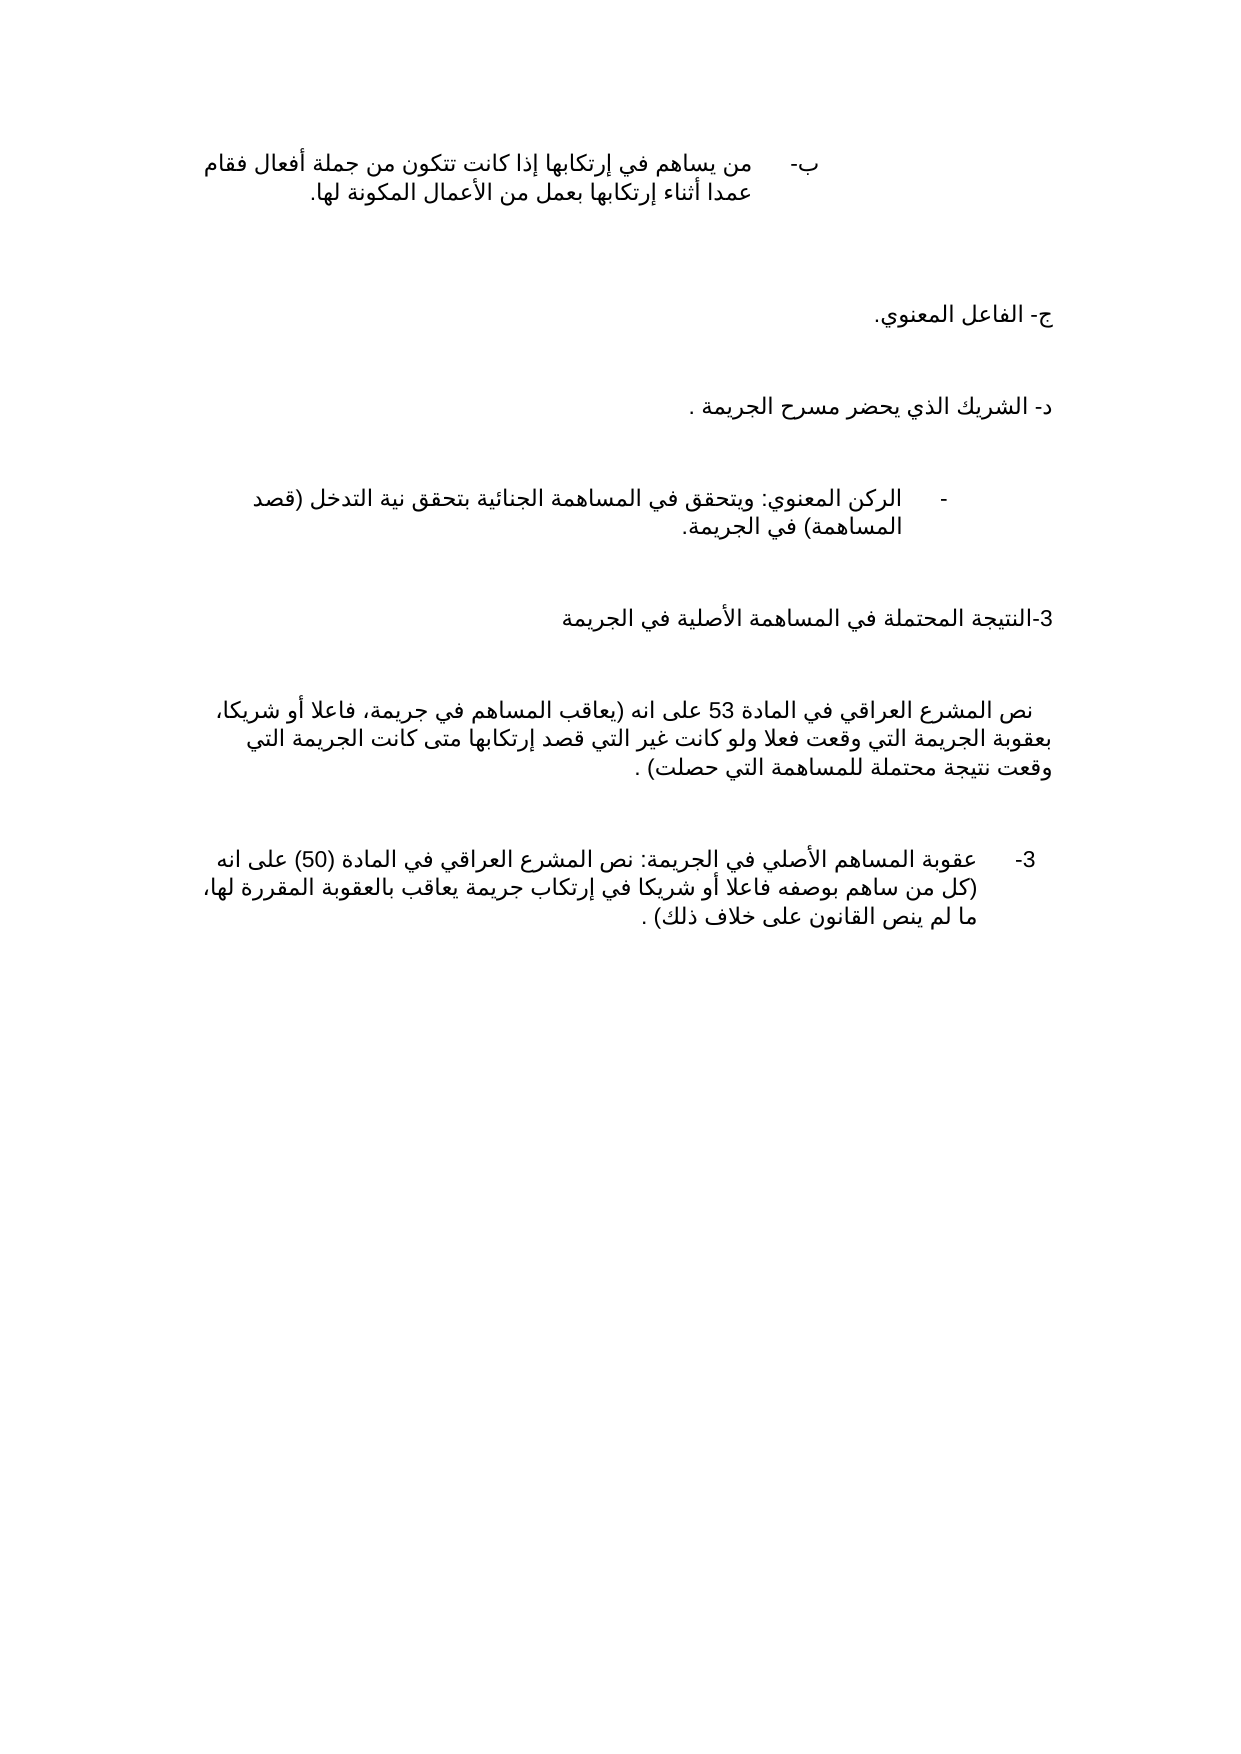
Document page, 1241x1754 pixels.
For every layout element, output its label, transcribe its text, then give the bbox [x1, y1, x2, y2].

text ج- الفاعل المعنوي. [187, 301, 1053, 327]
text د- الشريك الذي يحضر مسرح الجريمة . [187, 393, 1053, 419]
list عقوبة المساهم الأصلي في الجريمة: نص المشرع العراقي في المادة (50) على انه (كل من ساهم بوصفه فاعلا أو شريكا في إرتكاب جريمة يعاقب بالعقوبة المقررة لها، ما لم ينص القانون على خلاف ذلك) . [187, 846, 1015, 929]
text نص المشرع العراقي في المادة 53 على انه (يعاقب المساهم في جريمة، فاعلا أو شريكا، بعقوبة الجريمة التي وقعت فعلا ولو كانت غير التي قصد إرتكابها متى كانت الجريمة التي وقعت نتيجة محتملة للمساهمة التي حصلت) . [187, 697, 1053, 780]
text 3-النتيجة المحتملة في المساهمة الأصلية في الجريمة [187, 605, 1053, 631]
list الركن المعنوي: ويتحقق في المساهمة الجنائية بتحقق نية التدخل (قصد المساهمة) في الجريمة. [187, 484, 940, 539]
list من يساهم في إرتكابها إذا كانت تتكون من جملة أفعال فقام عمدا أثناء إرتكابها بعمل من الأعمال المكونة لها. [187, 150, 790, 205]
